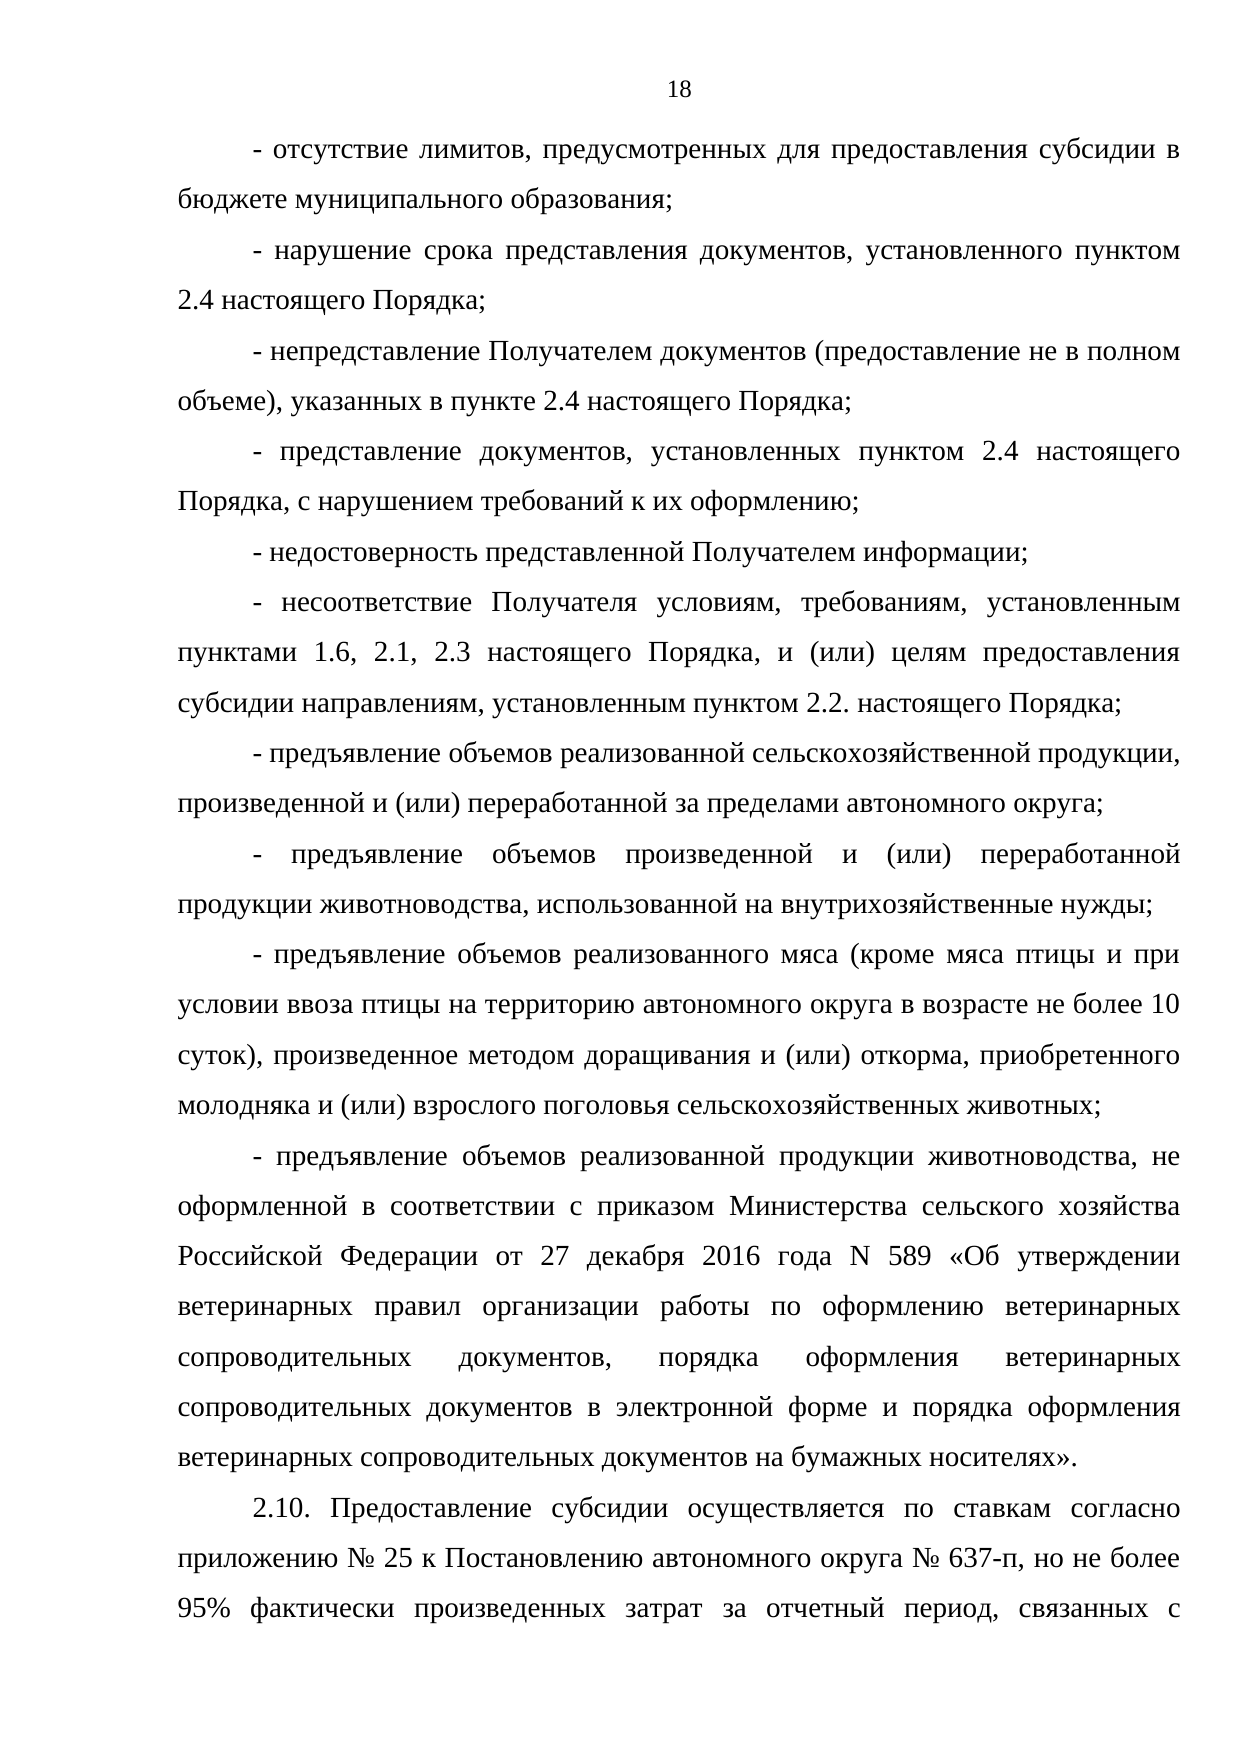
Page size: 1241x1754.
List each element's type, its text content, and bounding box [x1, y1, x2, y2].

text - несоответствие Получателя условиям, требованиям, установленным пунктами 1.6, 2.1, 2.3 настоящего Порядка, и (или) целям предоставления субсидии направлениям, установленным пунктом 2.2. настоящего Порядка; [177, 584, 1181, 718]
text - непредставление Получателем документов (предоставление не в полном объеме), указанных в пункте 2.4 настоящего Порядка; [177, 333, 1181, 416]
text - предъявление объемов реализованной сельскохозяйственной продукции, произведенной и (или) переработанной за пределами автономного округа; [177, 735, 1181, 819]
text - предъявление объемов реализованной продукции животноводства, не оформленной в соответствии с приказом Министерства сельского хозяйства Российской Федерации от 27 декабря 2016 года N 589 «Об утверждении ветеринарных правил организации работы по оформлению ветеринарных сопроводительных документов, порядка оформления ветеринарных сопроводительных документов в электронной форме и порядка оформления ветеринарных сопроводительных документов на бумажных носителях». [177, 1138, 1181, 1473]
text - предъявление объемов реализованного мяса (кроме мяса птицы и при условии ввоза птицы на территорию автономного округа в возрасте не более 10 суток), произведенное методом доращивания и (или) откорма, приобретенного молодняка и (или) взрослого поголовья сельскохозяйственных животных; [177, 936, 1181, 1121]
text - предъявление объемов произведенной и (или) переработанной продукции животноводства, использованной на внутрихозяйственные нужды; [177, 836, 1181, 919]
text - отсутствие лимитов, предусмотренных для предоставления субсидии в бюджете муниципального образования; [177, 131, 1181, 215]
text - нарушение срока представления документов, установленного пунктом 2.4 настоящего Порядка; [177, 232, 1181, 316]
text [177, 1490, 1181, 1624]
text - недостоверность представленной Получателем информации; [177, 534, 1181, 567]
text - представление документов, установленных пунктом 2.4 настоящего Порядка, с нарушением требований к их оформлению; [177, 433, 1181, 517]
